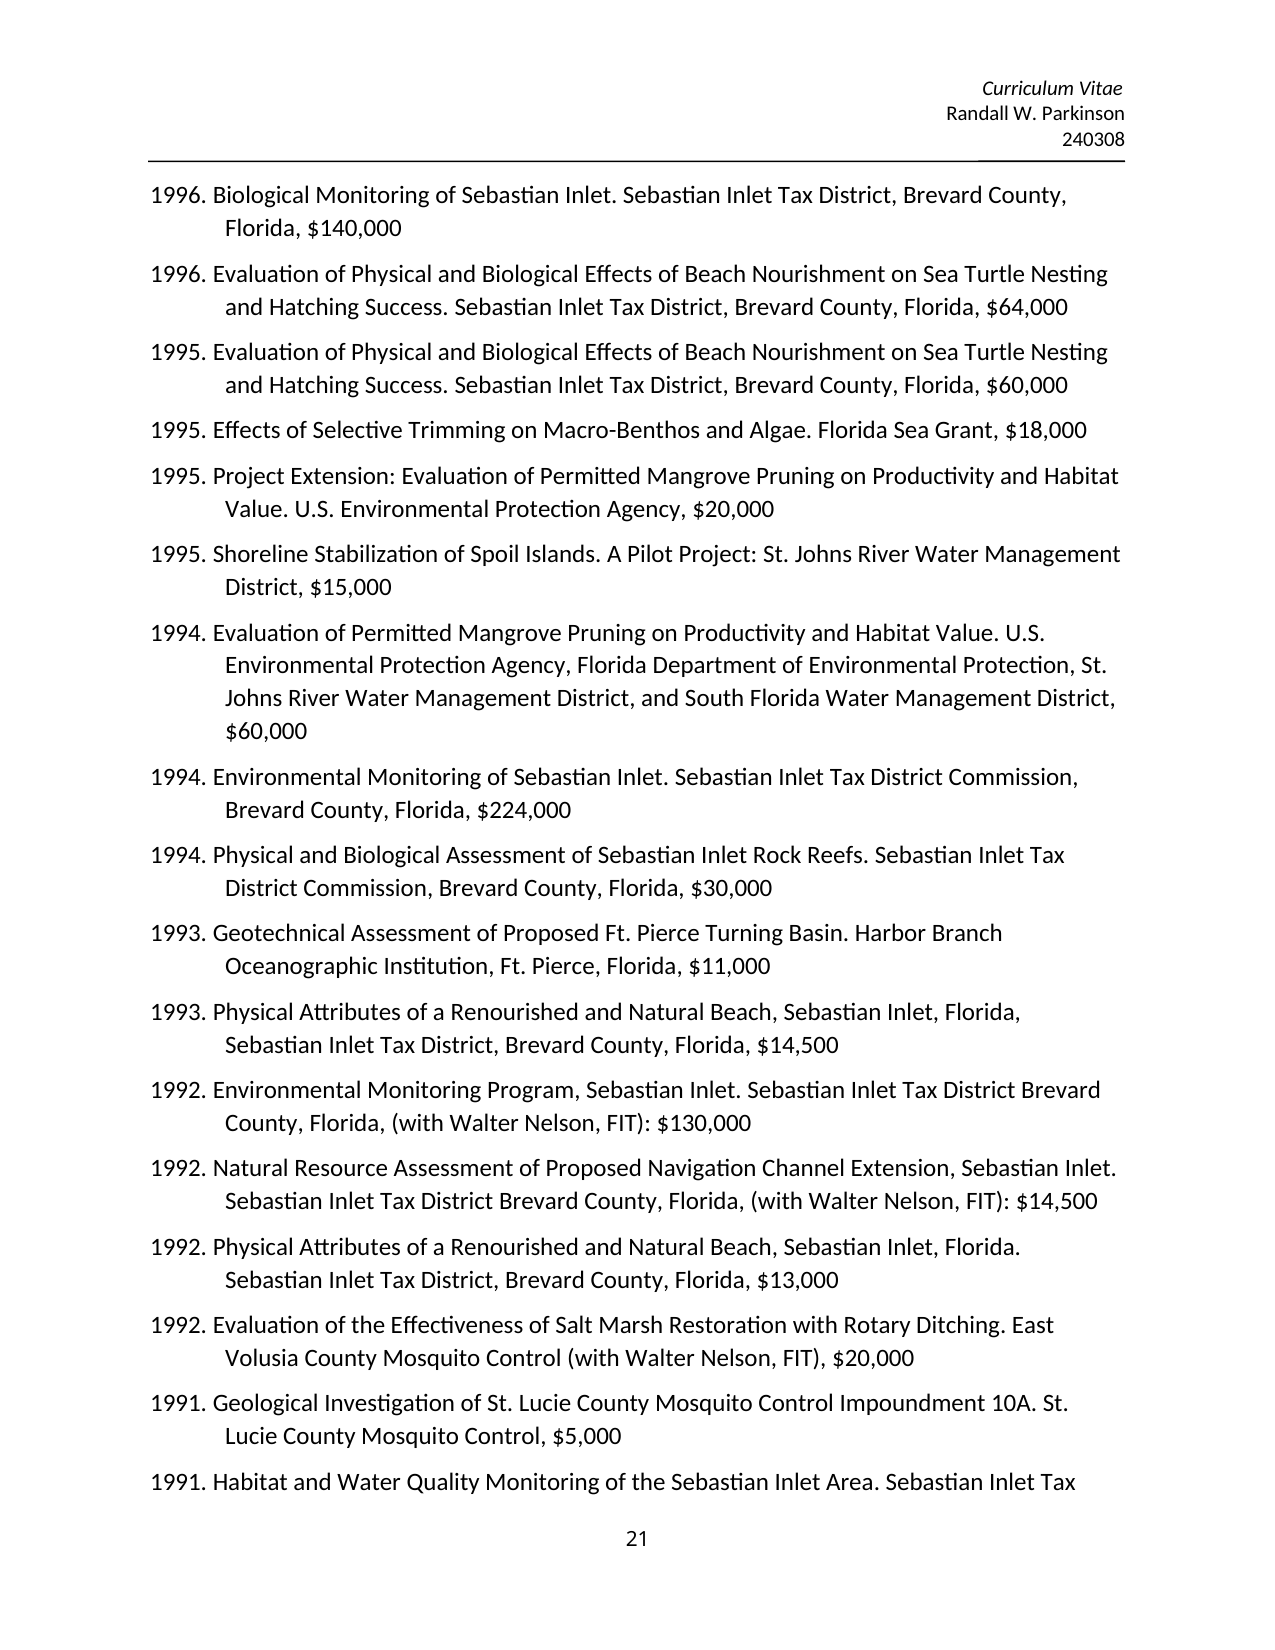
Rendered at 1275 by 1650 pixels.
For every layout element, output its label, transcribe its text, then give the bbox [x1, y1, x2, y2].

text 1995. Evaluation of Physical and Biological Effects of Beach Nourishment on Sea Turtle Nesting and Hatching Success. Sebastian Inlet Tax District, Brevard County, Florida, $60,000 [150, 336, 1125, 400]
text 1992. Physical Attributes of a Renourished and Natural Beach, Sebastian Inlet, Florida. Sebastian Inlet Tax District, Brevard County, Florida, $13,000 [150, 1231, 1125, 1294]
text 1995. Shoreline Stabilization of Spoil Islands. A Pilot Project: St. Johns River Water Management District, $15,000 [150, 538, 1125, 602]
text 1992. Evaluation of the Effectiveness of Salt Marsh Restoration with Rotary Ditching. East Volusia County Mosquito Control (with Walter Nelson, FIT), $20,000 [150, 1309, 1125, 1373]
text 1991. Geological Investigation of St. Lucie County Mosquito Control Impoundment 10A. St. Lucie County Mosquito Control, $5,000 [150, 1388, 1125, 1451]
text 1994. Evaluation of Permitted Mangrove Pruning on Productivity and Habitat Value. U.S. Environmental Protection Agency, Florida Department of Environmental Protection, St. Johns River Water Management District, and South Florida Water Management District, $60,000 [150, 617, 1125, 746]
text 1993. Physical Attributes of a Renourished and Natural Beach, Sebastian Inlet, Florida, Sebastian Inlet Tax District, Brevard County, Florida, $14,500 [150, 996, 1125, 1059]
text 1992. Natural Resource Assessment of Proposed Navigation Channel Extension, Sebastian Inlet. Sebastian Inlet Tax District Brevard County, Florida, (with Walter Nelson, FIT): $14,500 [150, 1153, 1125, 1216]
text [150, 1466, 1125, 1496]
text 1992. Environmental Monitoring Program, Sebastian Inlet. Sebastian Inlet Tax District Brevard County, Florida, (with Walter Nelson, FIT): $130,000 [150, 1074, 1125, 1138]
text 1995. Effects of Selective Trimming on Macro-Benthos and Algae. Florida Sea Grant, $18,000 [150, 415, 1125, 445]
text 1996. Evaluation of Physical and Biological Effects of Beach Nourishment on Sea Turtle Nesting and Hatching Success. Sebastian Inlet Tax District, Brevard County, Florida, $64,000 [150, 258, 1125, 321]
text 1996. Biological Monitoring of Sebastian Inlet. Sebastian Inlet Tax District, Brevard County, Florida, $140,000 [150, 180, 1125, 243]
text 1994. Physical and Biological Assessment of Sebastian Inlet Rock Reefs. Sebastian Inlet Tax District Commission, Brevard County, Florida, $30,000 [150, 839, 1125, 903]
text 1995. Project Extension: Evaluation of Permitted Mangrove Pruning on Productivity and Habitat Value. U.S. Environmental Protection Agency, $20,000 [150, 460, 1125, 523]
text 1994. Environmental Monitoring of Sebastian Inlet. Sebastian Inlet Tax District Commission, Brevard County, Florida, $224,000 [150, 761, 1125, 824]
text 1993. Geotechnical Assessment of Proposed Ft. Pierce Turning Basin. Harbor Branch Oceanographic Institution, Ft. Pierce, Florida, $11,000 [150, 918, 1125, 981]
